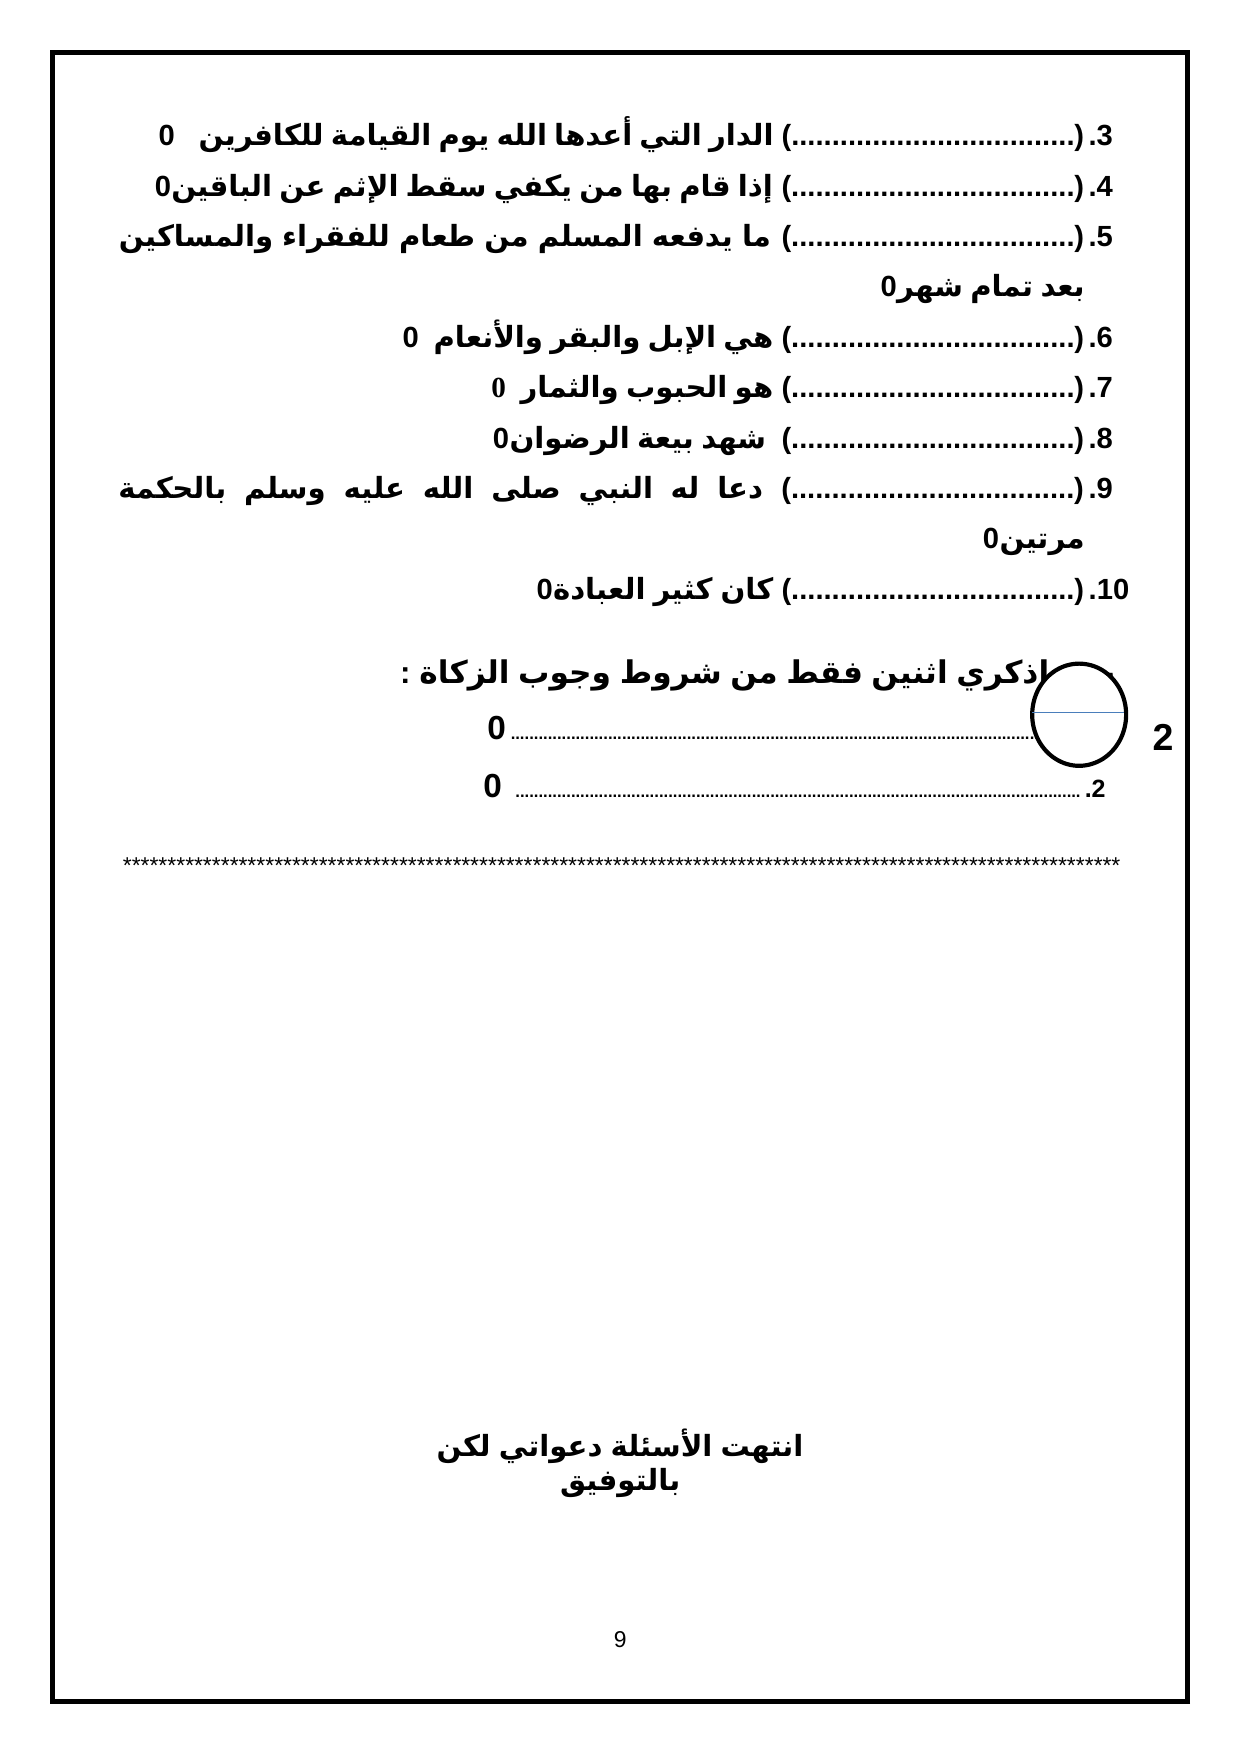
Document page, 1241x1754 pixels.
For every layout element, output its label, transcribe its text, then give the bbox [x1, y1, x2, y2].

list (...................................) الدار التي أعدها الله يوم القيامة للكافرين 0 [118, 118, 1088, 152]
list (...................................) إذا قام بها من يكفي سقط الإثم عن الباقين0 [118, 168, 1088, 202]
text ب – اذكري اثنين فقط من شروط وجوب الزكاة : [118, 654, 1122, 690]
list (...................................) هي الإبل والبقر والأنعام 0 [118, 320, 1088, 353]
text **************************************************************************************************************** [118, 852, 1122, 878]
list .......................................................................................................................... 0 [118, 766, 1084, 804]
list ........................................................................................................................... 0 [118, 708, 1038, 746]
list (...................................) دعا له النبي صلى الله عليه وسلم بالحكمة مرتين0 [118, 471, 1088, 555]
list (...................................) هو الحبوب والثمار 0 [118, 370, 1088, 404]
list (...................................) ما يدفعه المسلم من طعام للفقراء والمساكين بعد تمام شهر0 [118, 219, 1088, 303]
list (...................................) شهد بيعة الرضوان0 [118, 421, 1088, 454]
list (...................................) كان كثير العبادة0 [118, 572, 1088, 605]
